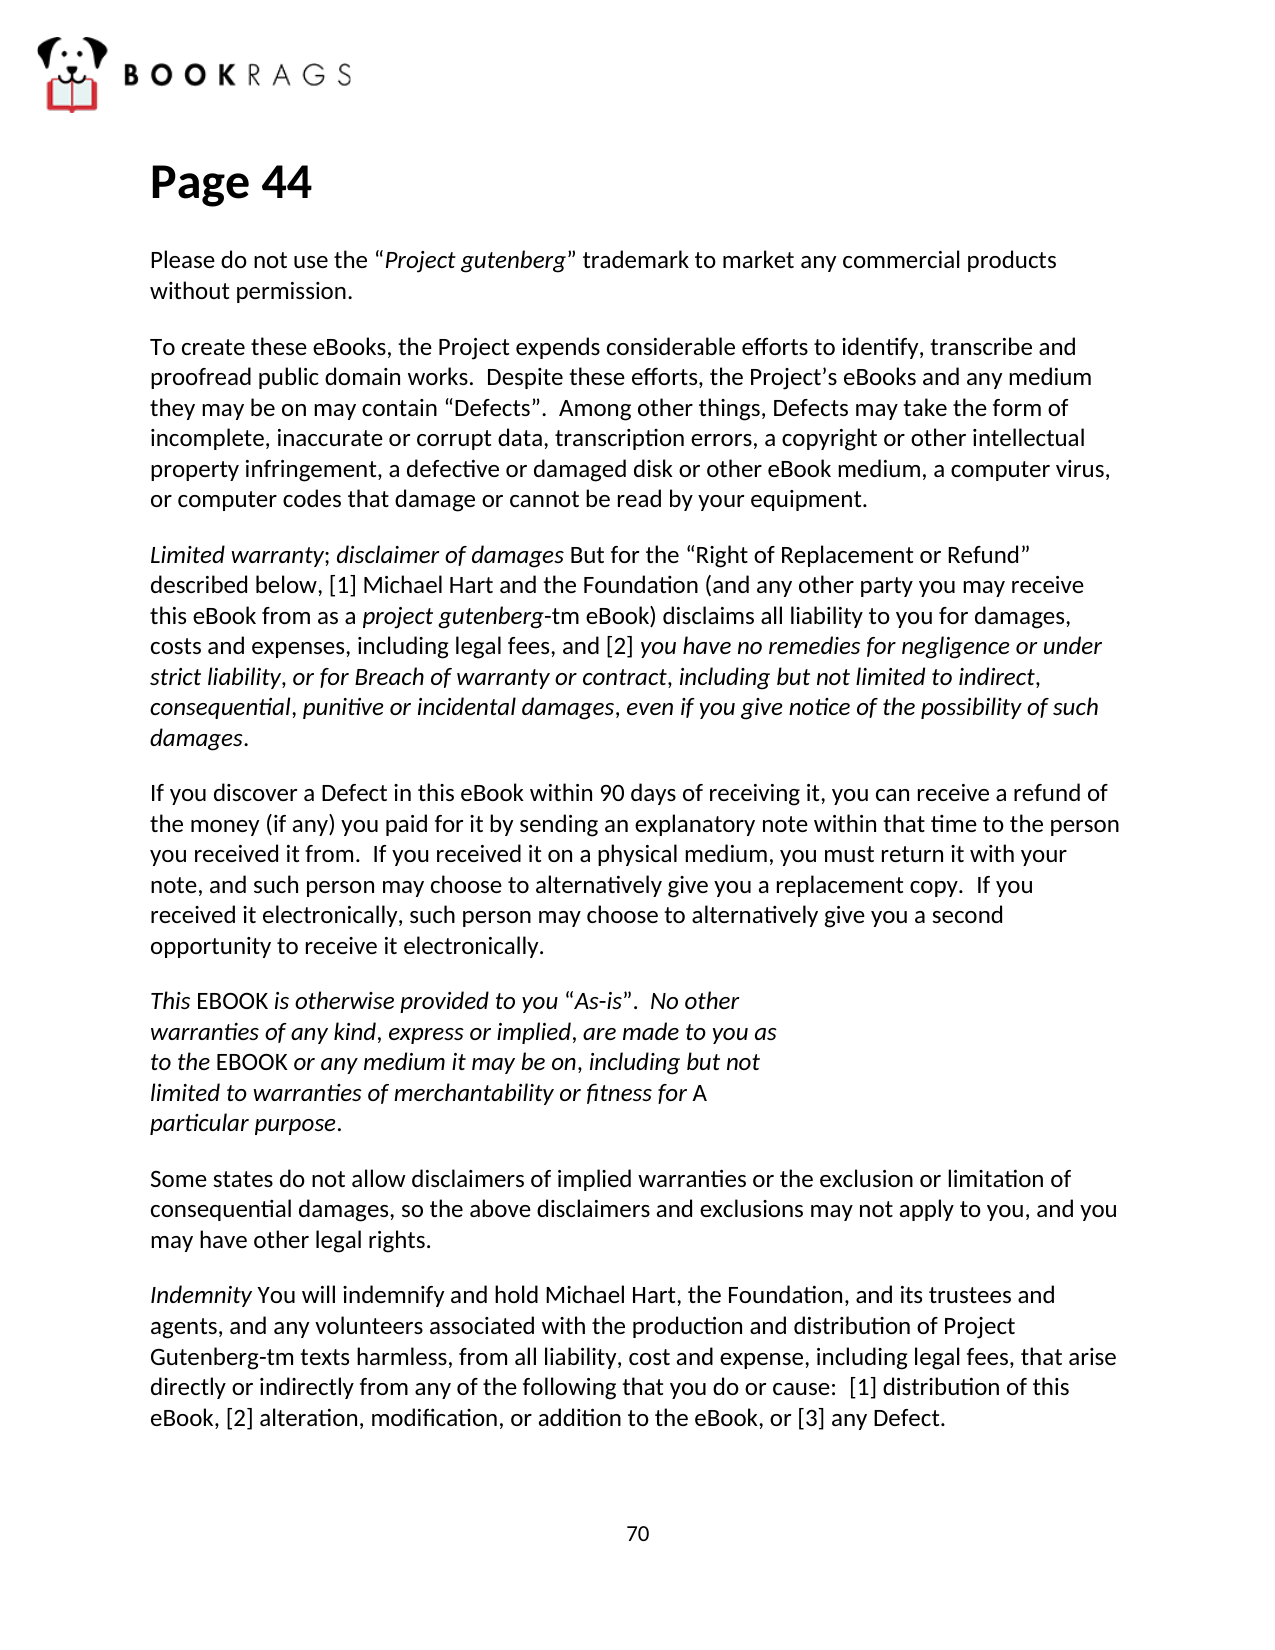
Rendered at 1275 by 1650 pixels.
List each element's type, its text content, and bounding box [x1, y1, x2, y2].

text If you discover a Defect in this eBook within 90 days of receiving it, you can receive a refund of the money (if any) you paid for it by sending an explanatory note within that time to the person you received it from. If you received it on a physical medium, you must return it with your note, and such person may choose to alternatively give you a replacement copy. If you received it electronically, such person may choose to alternatively give you a second opportunity to receive it electronically. [150, 777, 1125, 961]
text Please do not use the “Project gutenberg” trademark to market any commercial products without permission. [150, 244, 1125, 306]
text Some states do not allow disclaimers of implied warranties or the exclusion or limitation of consequential damages, so the above disclaimers and exclusions may not apply to you, and you may have other legal rights. [150, 1163, 1125, 1255]
picture [37, 37, 351, 113]
text Page 44 [150, 150, 1125, 211]
text Indemnity You will indemnify and hold Michael Hart, the Foundation, and its trustees and agents, and any volunteers associated with the production and distribution of Project Gutenberg-tm texts harmless, from all liability, cost and expense, including legal fees, that arise directly or indirectly from any of the following that you do or cause: [1] distribution of this eBook, [2] alteration, modification, or addition to the eBook, or [3] any Defect. [150, 1280, 1125, 1432]
text This EBOOK is otherwise provided to you “As-is”. No other warranties of any kind, express or implied, are made to you as to the EBOOK or any medium it may be on, including but not limited to warranties of merchantability or fitness for A particular purpose. [150, 986, 1125, 1138]
text To create these eBooks, the Project expends considerable efforts to identify, transcribe and proofread public domain works. Despite these efforts, the Project’s eBooks and any medium they may be on may contain “Defects”. Among other things, Defects may take the form of incomplete, inaccurate or corrupt data, transcription errors, a copyright or other intellectual property infringement, a defective or damaged disk or other eBook medium, a computer virus, or computer codes that damage or cannot be read by your equipment. [150, 331, 1125, 514]
text Limited warranty; disclaimer of damages But for the “Right of Replacement or Refund” described below, [1] Michael Hart and the Foundation (and any other party you may receive this eBook from as a project gutenberg-tm eBook) disclaims all liability to you for damages, costs and expenses, including legal fees, and [2] you have no remedies for negligence or under strict liability, or for Breach of warranty or contract, including but not limited to indirect, consequential, punitive or incidental damages, even if you give notice of the possibility of such damages. [150, 539, 1125, 752]
